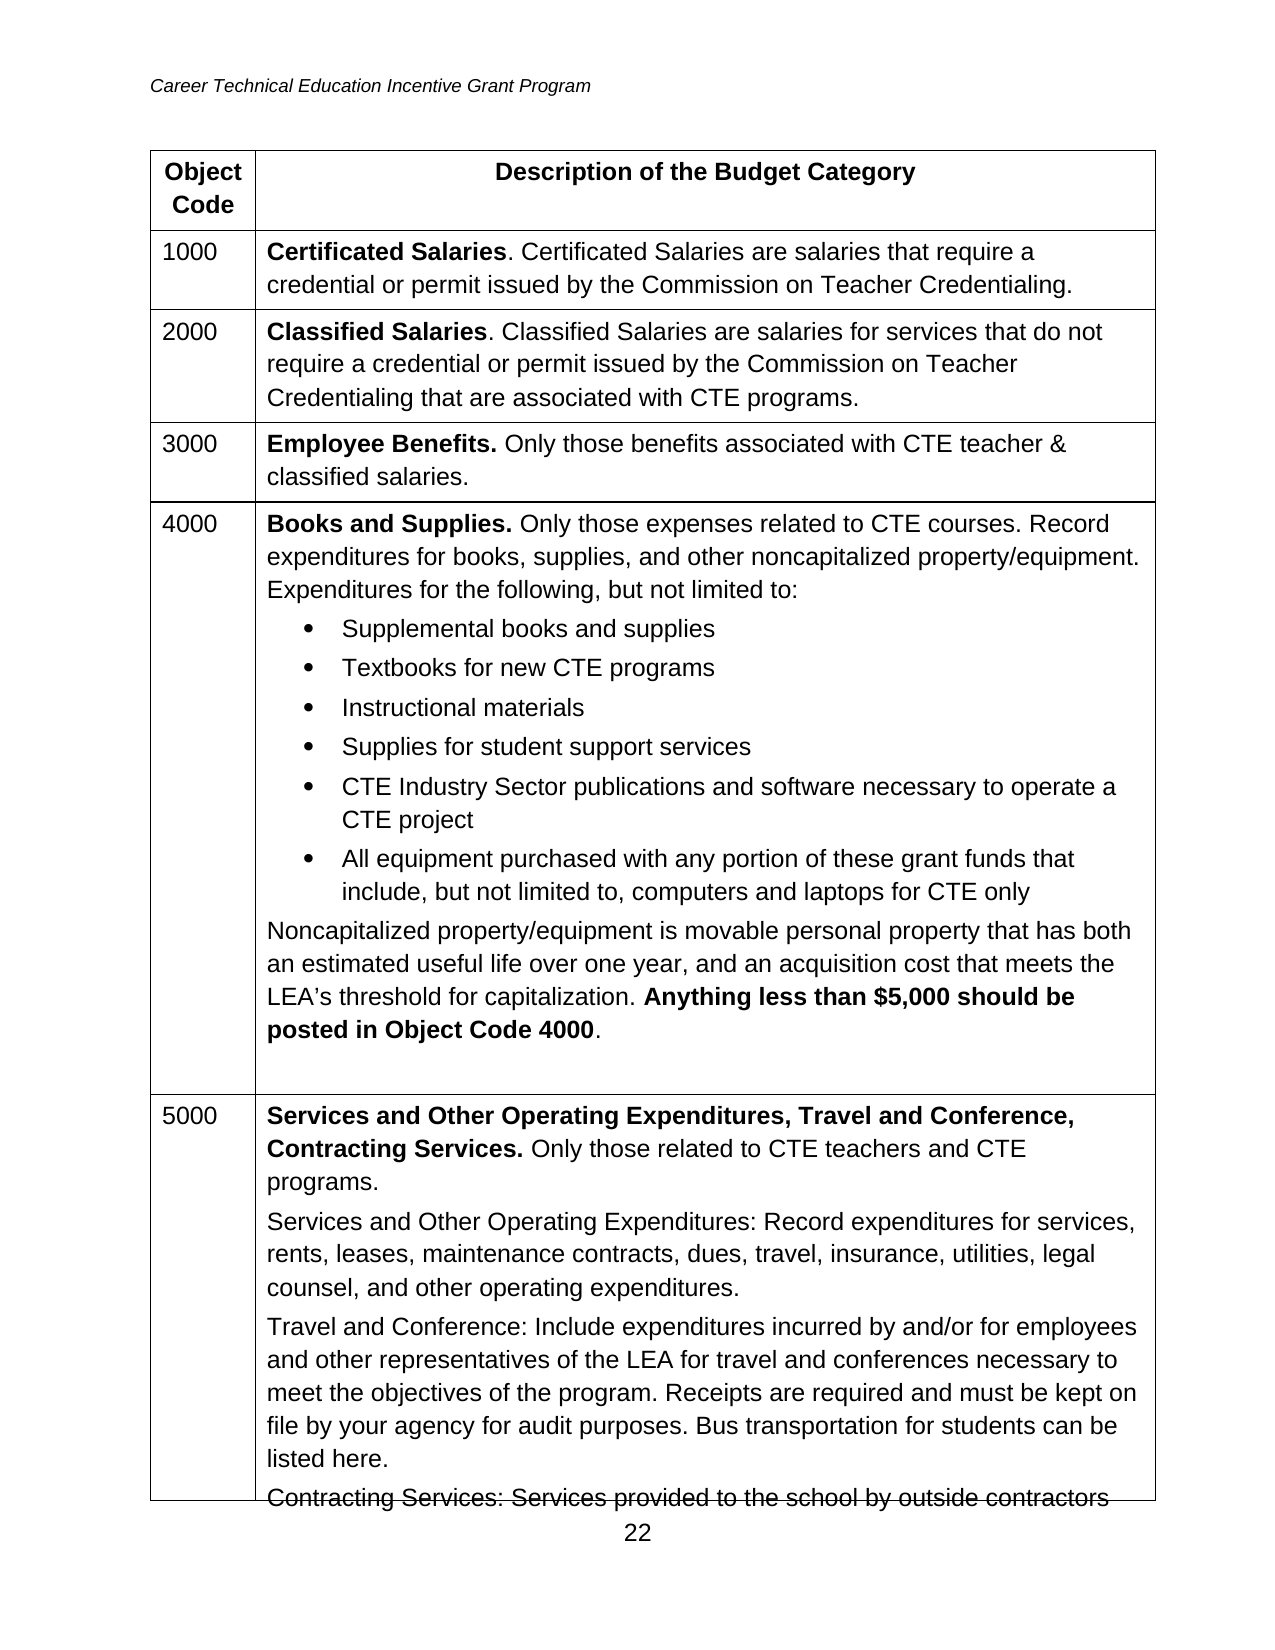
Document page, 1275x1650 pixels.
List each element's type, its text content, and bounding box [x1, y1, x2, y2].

table_cell 4000 [151, 503, 255, 1094]
table_cell 2000 [151, 310, 255, 422]
table_cell Classified Salaries. Classified Salaries are salaries for services that do not require a credential or permit issued by the Commission on Teacher Credentialing that are associated with CTE programs. [256, 310, 1155, 422]
table_cell Certificated Salaries. Certificated Salaries are salaries that require a credential or permit issued by the Commission on Teacher Credentialing. [256, 231, 1155, 309]
table_cell 5000 [151, 1095, 255, 1500]
table_header Object Code [151, 151, 255, 229]
table_cell 1000 [151, 231, 255, 309]
table_cell 3000 [151, 423, 255, 501]
table_header Description of the Budget Category [256, 151, 1155, 229]
table_cell Employee Benefits. Only those benefits associated with CTE teacher & classified salaries. [256, 423, 1155, 501]
table_cell Books and Supplies. Only those expenses related to CTE courses. Record expenditures for books, supplies, and other noncapitalized property/equipment. Expenditures for the following, but not limited to: Supplemental books and supplies Textbooks for new CTE programs Instructional materials Supplies for student support services CTE Industry Sector publications and software necessary to operate a CTE project All equipment purchased with any portion of these grant funds that include, but not limited to, computers and laptops for CTE only Noncapitalized property/equipment is movable personal property that has both an estimated useful life over one year, and an acquisition cost that meets the LEA’s threshold for capitalization. Anything less than $5,000 should be posted in Object Code 4000. [256, 503, 1155, 1094]
table_cell Services and Other Operating Expenditures, Travel and Conference, Contracting Services. Only those related to CTE teachers and CTE programs. Services and Other Operating Expenditures: Record expenditures for services, rents, leases, maintenance contracts, dues, travel, insurance, utilities, legal counsel, and other operating expenditures. Travel and Conference: Include expenditures incurred by and/or for employees and other representatives of the LEA for travel and conferences necessary to meet the objectives of the program. Receipts are required and must be kept on file by your agency for audit purposes. Bus transportation for students can be listed here. Contracting Services: Services provided to the school by outside contractors appear under this category. Appropriate activities include conducting workshops, training, and technical assistance activities. LEAs should provide adequate detail and justification if significant funds are budgeted for an outside party to provide CTE related services. [256, 1095, 1155, 1500]
